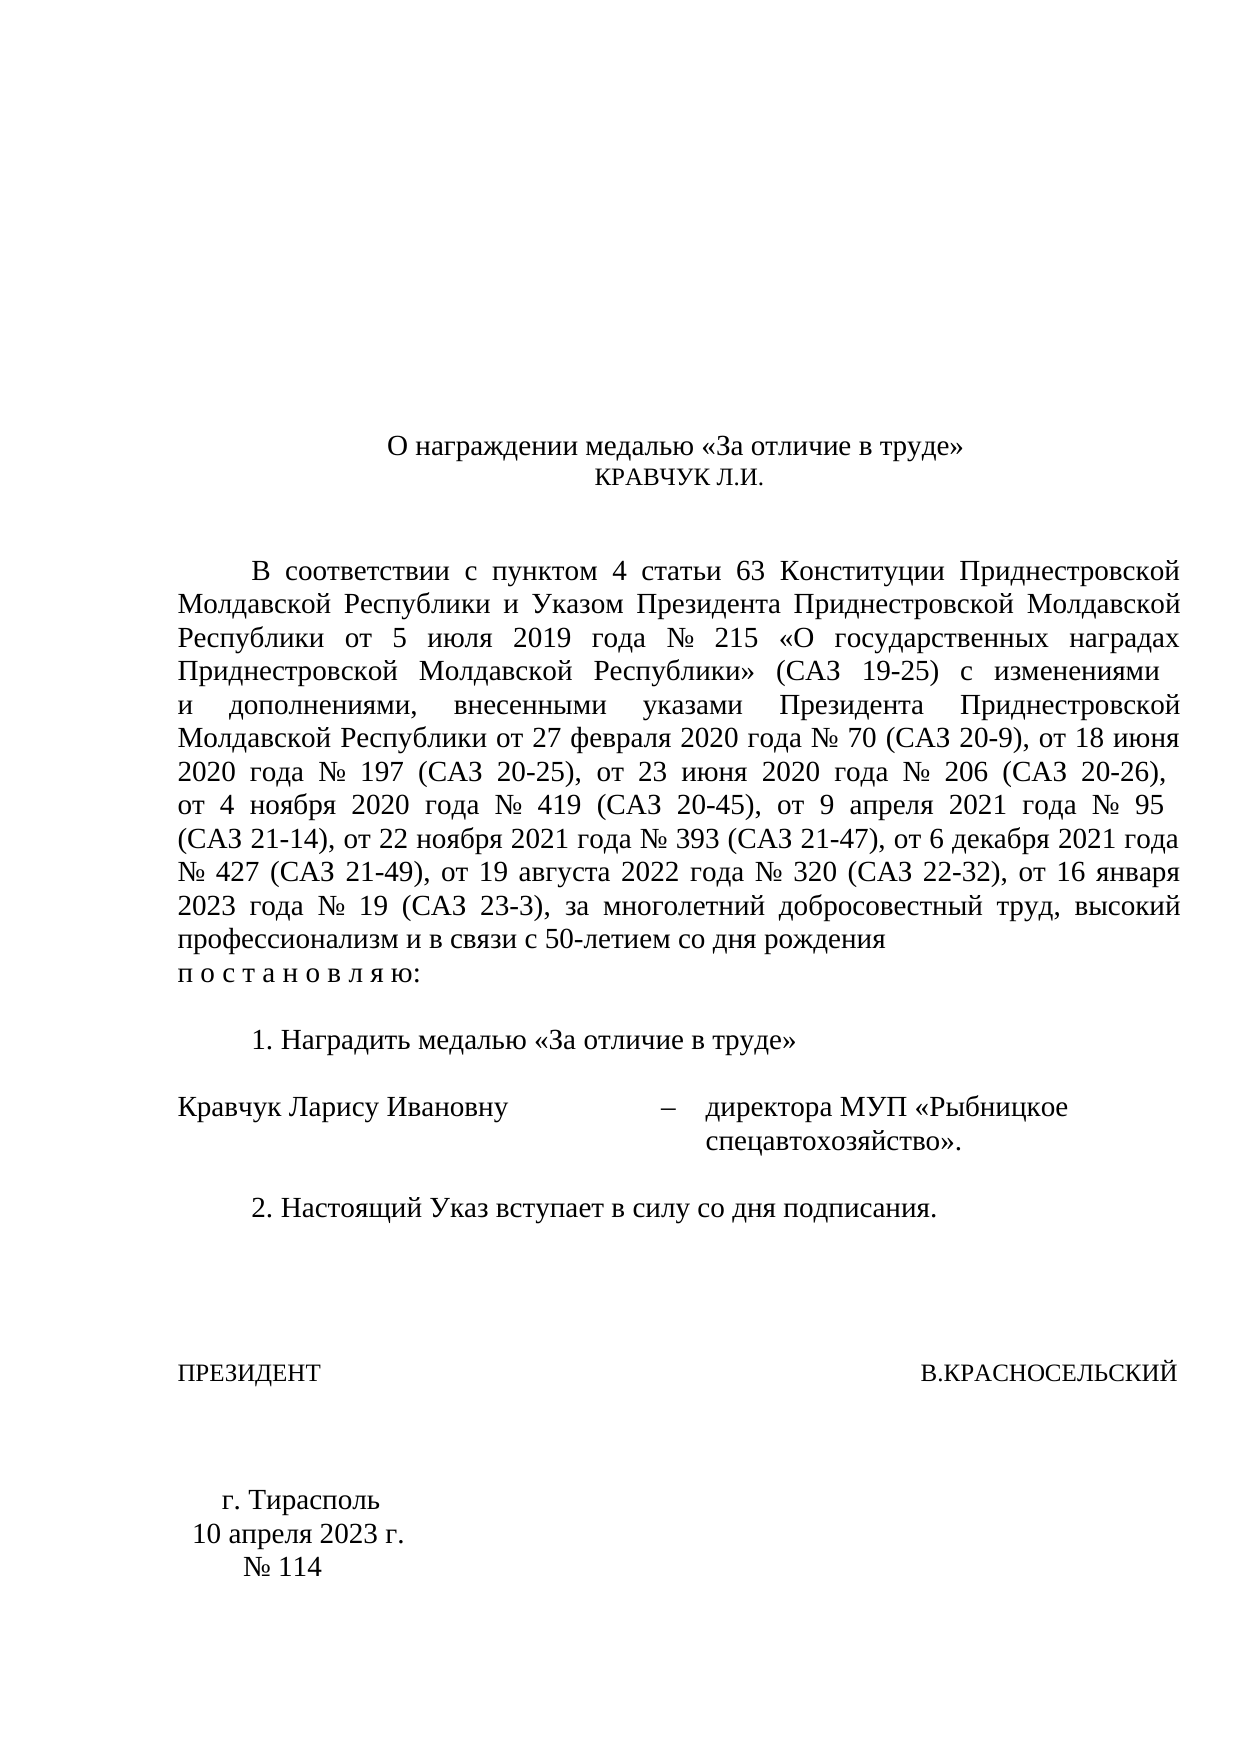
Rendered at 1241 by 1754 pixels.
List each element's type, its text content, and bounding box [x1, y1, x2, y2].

table_header – [650, 1089, 694, 1156]
table_header Кравчук Ларису Ивановну [166, 1089, 649, 1156]
table_header директора МУП «Рыбницкое спецавтохозяйство». [694, 1089, 1196, 1156]
list Наградить медалью «За отличие в труде» [177, 1022, 1181, 1056]
text В соответствии с пунктом 4 статьи 63 Конституции Приднестровской Молдавской Республики и Указом Президента Приднестровской Молдавской Республики от 5 июля 2019 года № 215 «О государственных наградах Приднестровской Молдавской Республики» (САЗ 19-25) с изменениями и дополнениями, внесенными указами Президента Приднестровской Молдавской Республики от 27 февраля 2020 года № 70 (САЗ 20-9), от 18 июня 2020 года № 197 (САЗ 20-25), от 23 июня 2020 года № 206 (САЗ 20-26), от 4 ноября 2020 года № 419 (САЗ 20-45), от 9 апреля 2021 года № 95 (САЗ 21-14), от 22 ноября 2021 года № 393 (САЗ 21-47), от 6 декабря 2021 года № 427 (САЗ 21-49), от 19 августа 2022 года № 320 (САЗ 22-32), от 16 января 2023 года № 19 (САЗ 23-3), за многолетний добросовестный труд, высокий профессионализм и в связи с 50-летием со дня рождения [177, 553, 1181, 955]
list Настоящий Указ вступает в силу со дня подписания. [177, 1190, 1181, 1223]
text О награждении медалью «За отличие в труде» КРАВЧУК Л.И. [177, 428, 1181, 490]
text г. Тирасполь [177, 1482, 1181, 1516]
text п о с т а н о в л я ю: [177, 955, 1181, 989]
text 10 апреля 2023 г. [177, 1516, 1181, 1549]
text № 114 [177, 1549, 1181, 1583]
text ПРЕЗИДЕНТ В.КРАСНОСЕЛЬСКИЙ [177, 1358, 1181, 1386]
